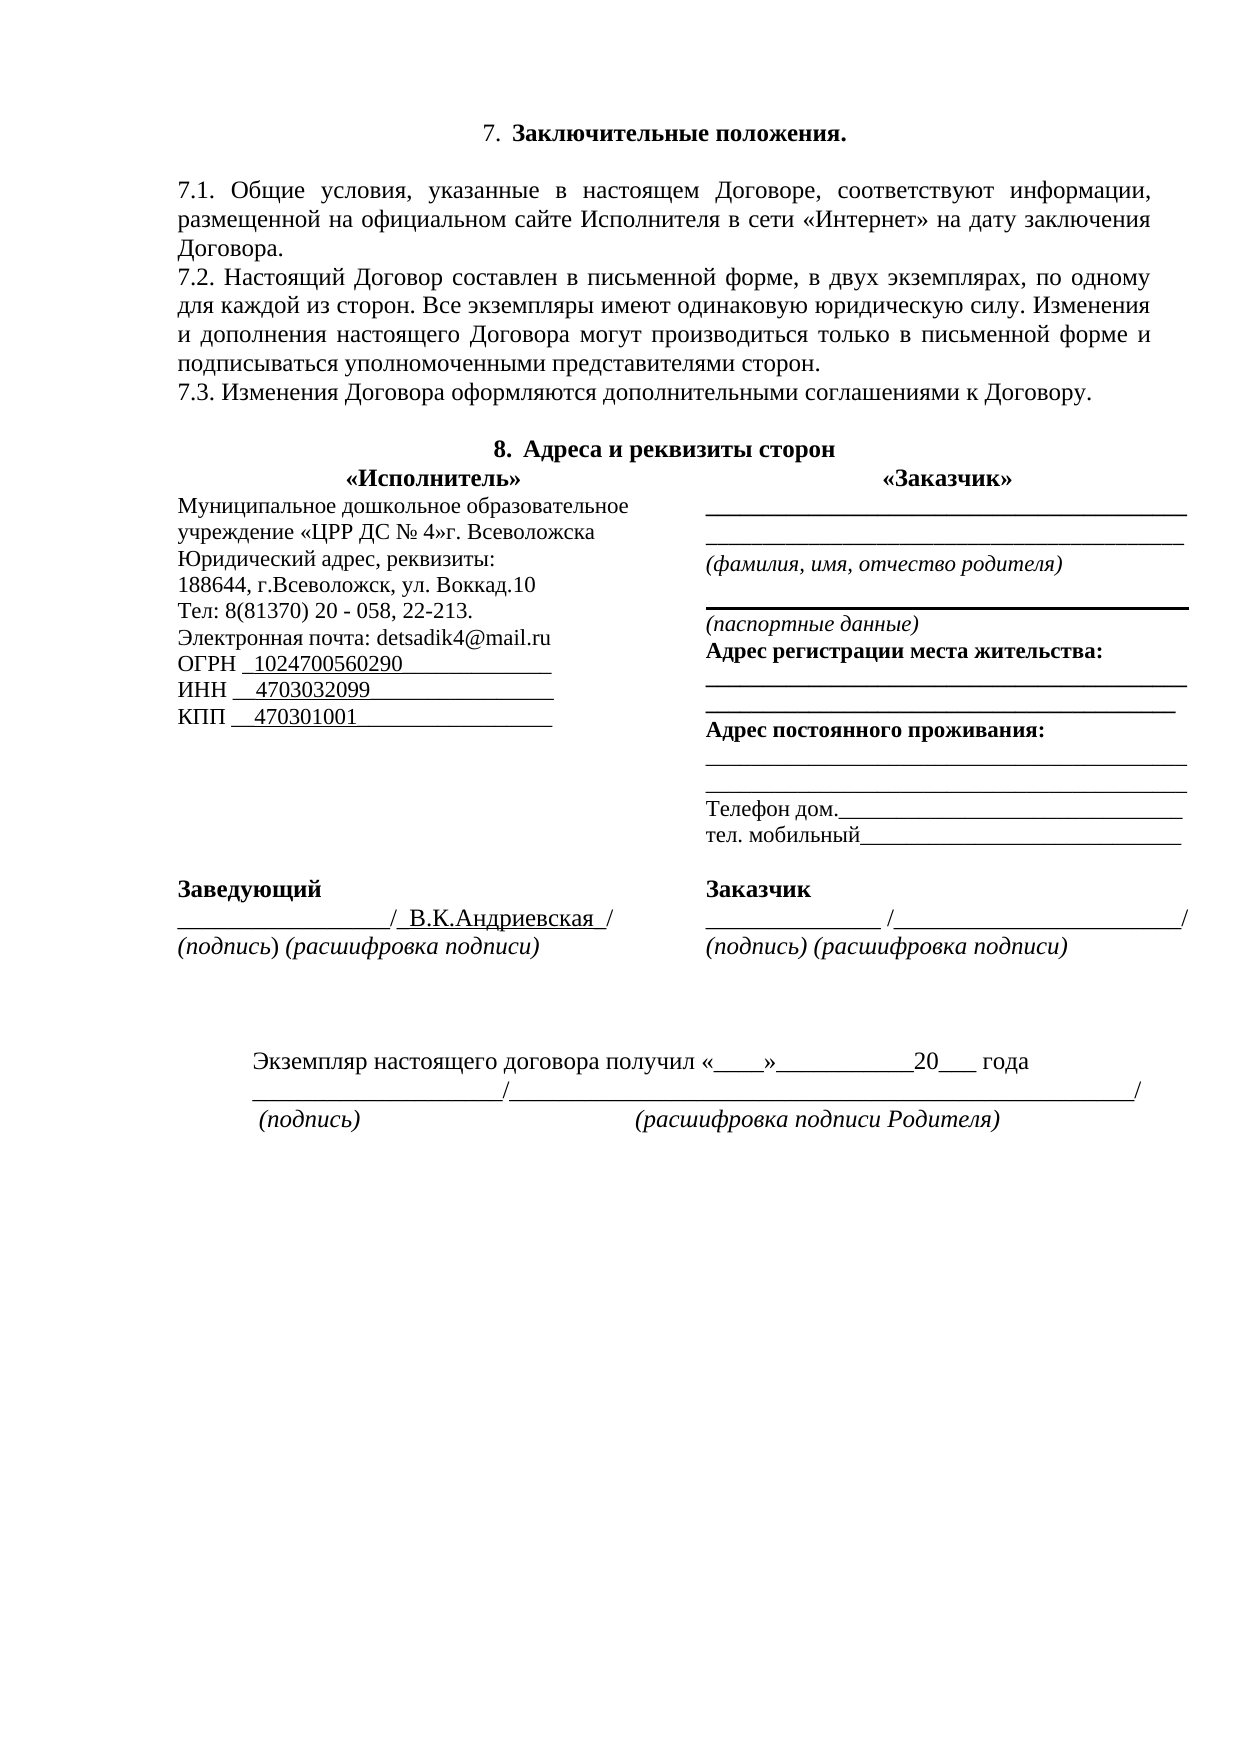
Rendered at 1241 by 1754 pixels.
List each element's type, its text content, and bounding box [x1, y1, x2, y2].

text 7.1. Общие условия, указанные в настоящем Договоре, соответствуют информации, размещенной на официальном сайте Исполнителя в сети «Интернет» на дату заключения Договора. [177, 176, 1152, 262]
table_cell Заведующий _________________/_В.К.Андриевская_/ (подпись) (расшифровка подписи) [166, 874, 694, 960]
text 7.3. Изменения Договора оформляются дополнительными соглашениями к Договору. [177, 377, 1152, 406]
list Адреса и реквизиты сторон [177, 434, 1152, 463]
table_header «Исполнитель» [166, 463, 694, 492]
text 7.2. Настоящий Договор составлен в письменной форме, в двух экземплярах, по одному для каждой из сторон. Все экземпляры имеют одинаковую юридическую силу. Изменения и дополнения настоящего Договора могут производиться только в письменной форме и подписываться уполномоченными представителями сторон. [177, 262, 1152, 377]
list (подпись) (расшифровка подписи Родителя) [252, 1104, 1152, 1133]
table_cell Заказчик ______________ /_______________________/ (подпись) (расшифровка подписи) [694, 874, 1200, 960]
table_cell __________________________________________ __________________________________________ (фамилия, имя, отчество родителя) (паспортные данные) Адрес регистрации места жительства: ___________________________________________________________________________________ Адрес постоянного проживания: ____________________________________________________________________________________ Телефон дом.______________________________ тел. мобильный____________________________ [694, 492, 1200, 874]
list Заключительные положения. [177, 118, 1152, 147]
table_cell Муниципальное дошкольное образовательное учреждение «ЦРР ДС № 4»г. Всеволожска Юридический адрес, реквизиты: 188644, г.Всеволожск, ул. Воккад.10 Тел: 8(81370) 20 - 058, 22-213. Электронная почта: detsadik4@mail.ru ОГРН _1024700560290_____________ ИНН __4703032099________________ КПП __470301001_________________ [166, 492, 694, 874]
list Экземпляр настоящего договора получил «____»___________20___ года [252, 1046, 1152, 1075]
list ____________________/__________________________________________________/ [252, 1075, 1152, 1104]
table_header «Заказчик» [694, 463, 1200, 492]
